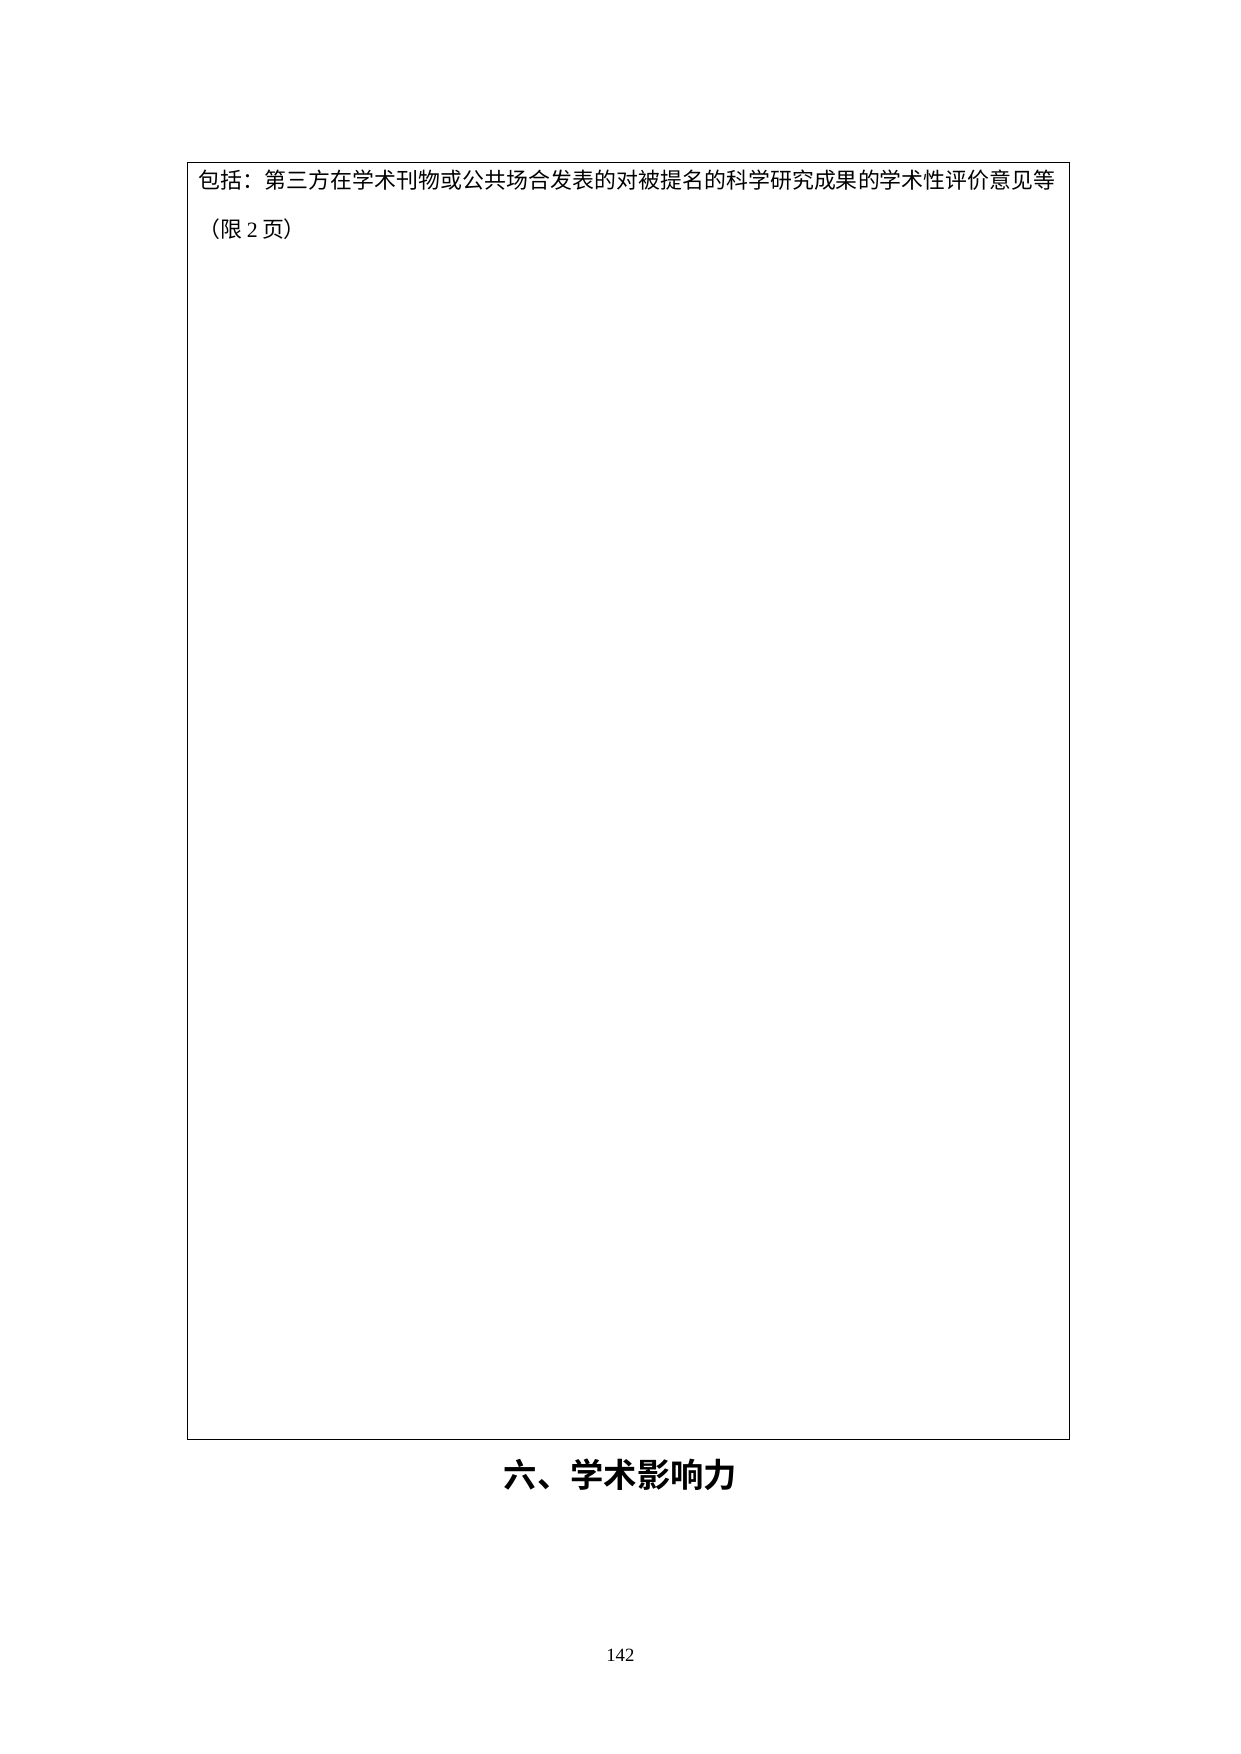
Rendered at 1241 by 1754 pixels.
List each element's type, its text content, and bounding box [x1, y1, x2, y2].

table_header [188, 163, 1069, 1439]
subtitle 六、学术影响力 [187, 1440, 1053, 1505]
